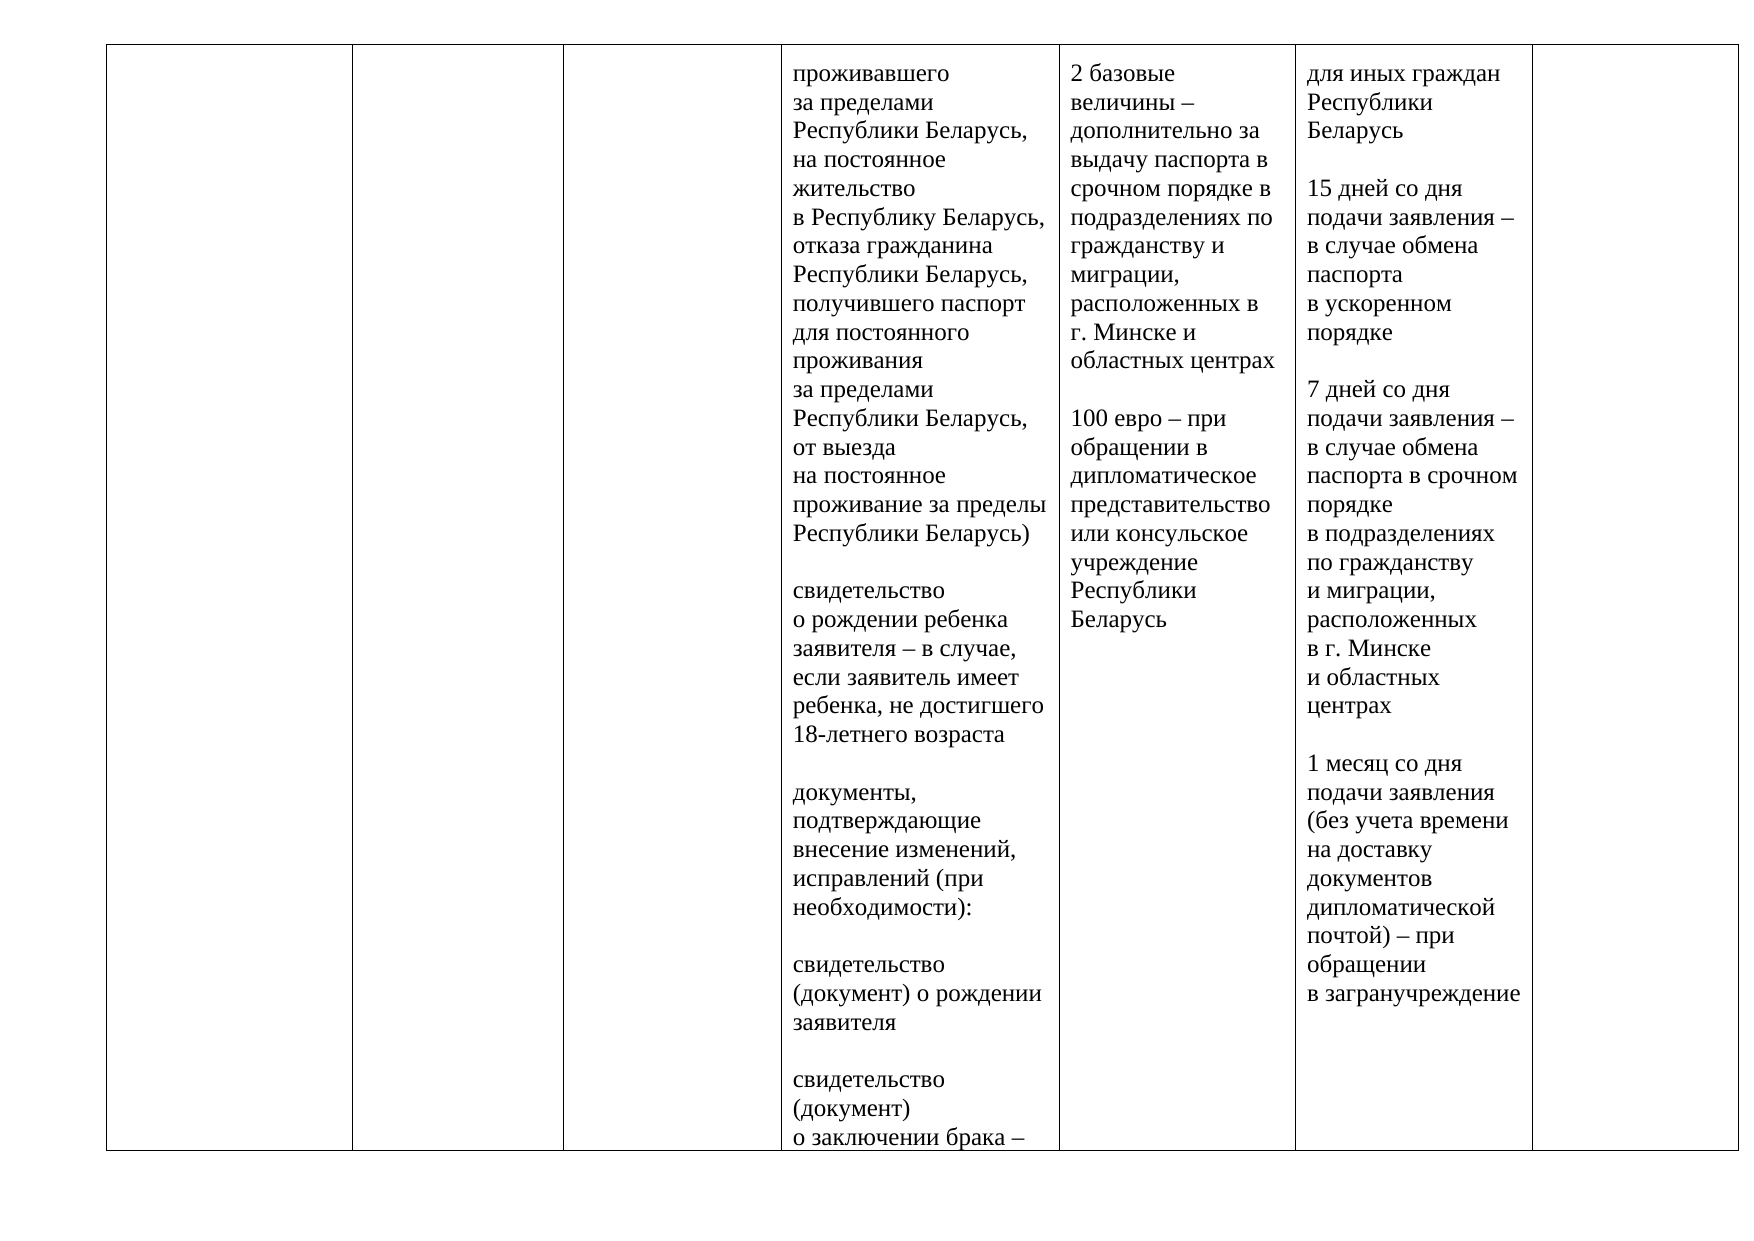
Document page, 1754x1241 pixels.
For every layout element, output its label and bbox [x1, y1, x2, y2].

table_cell [1296, 45, 1532, 1150]
table_cell [1533, 45, 1738, 1150]
table_cell [564, 45, 781, 1150]
table_cell [1060, 45, 1295, 1150]
table_cell [107, 45, 352, 1150]
table_cell [353, 45, 563, 1150]
table_cell [782, 45, 1059, 1150]
